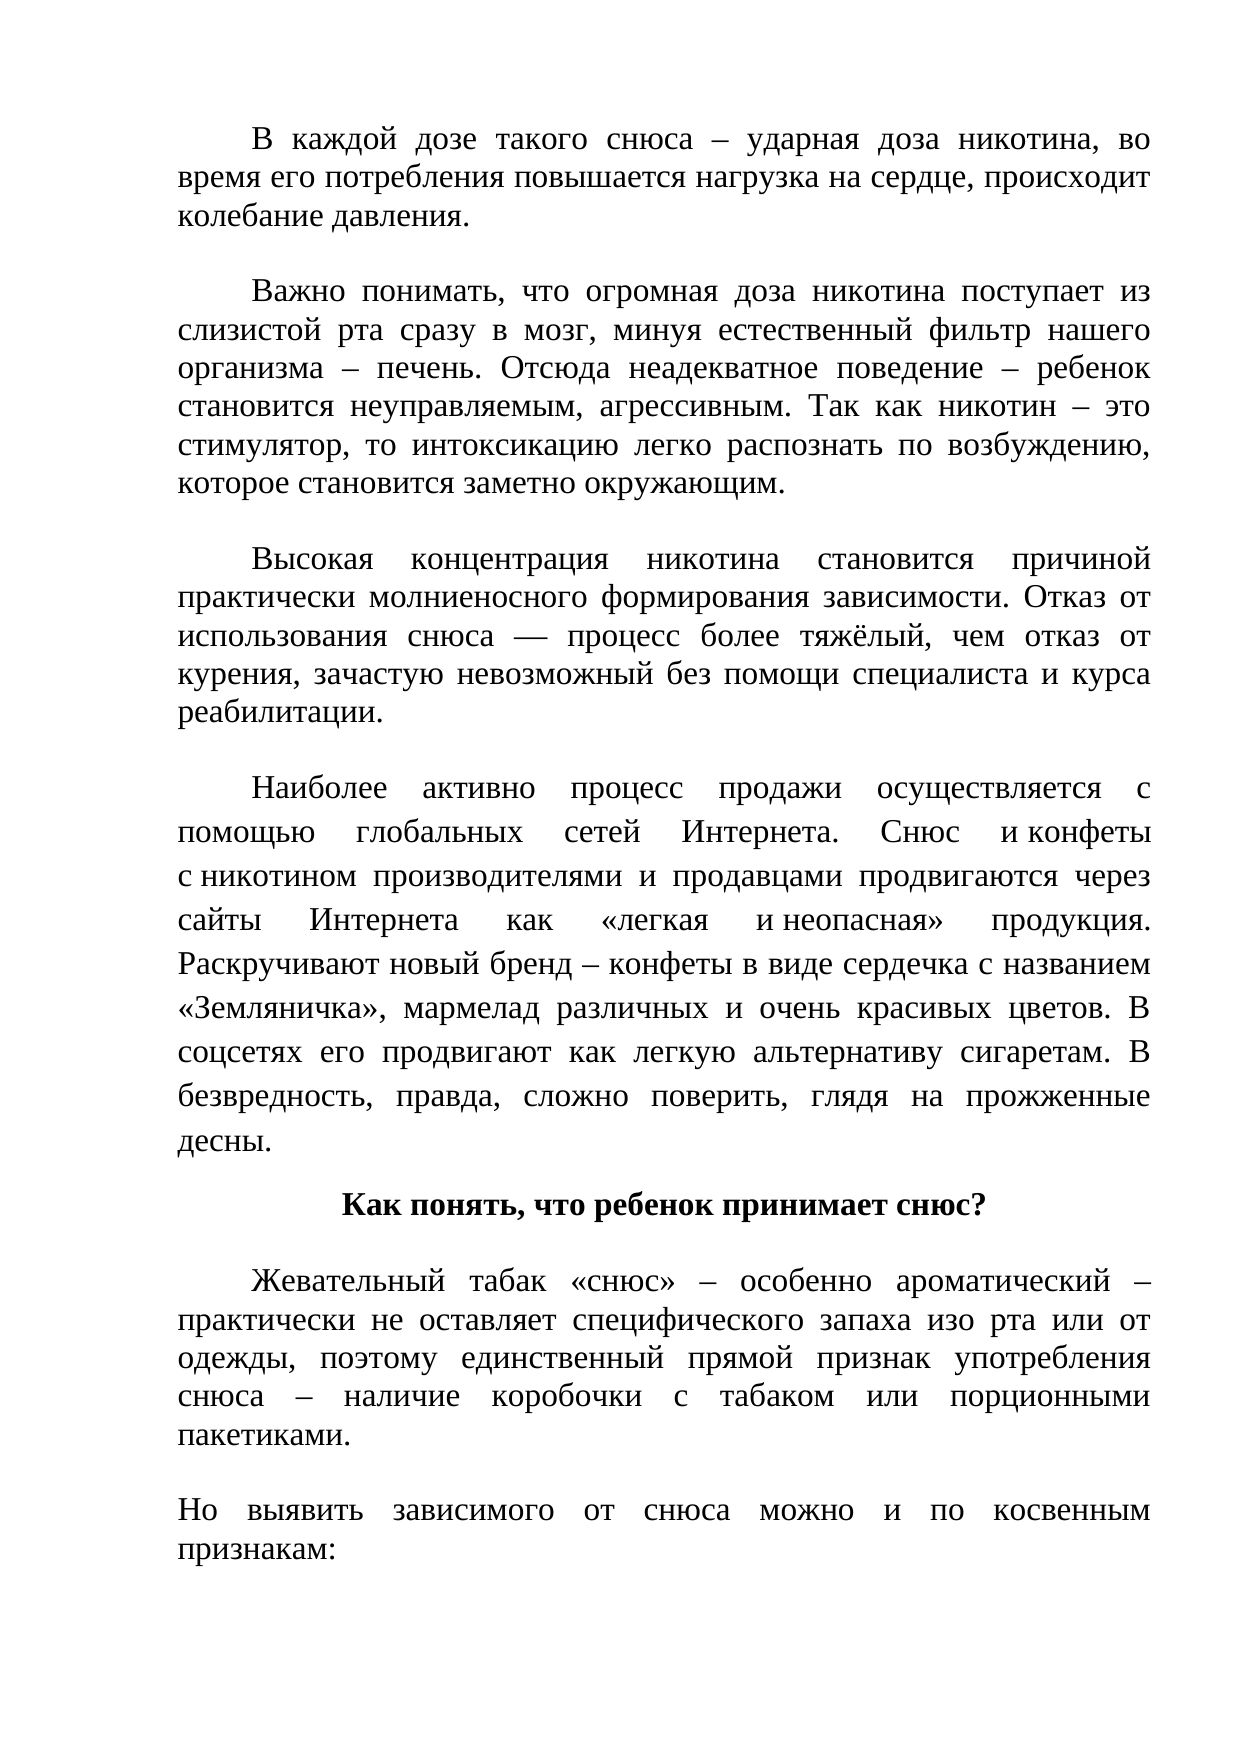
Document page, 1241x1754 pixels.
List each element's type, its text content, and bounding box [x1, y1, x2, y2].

text Жевательный табак «снюс» – особенно ароматический – практически не оставляет специфического запаха изо рта или от одежды, поэтому единственный прямой признак употребления снюса – наличие коробочки с табаком или порционными пакетиками. [177, 1261, 1152, 1452]
text Но выявить зависимого от снюса можно и по косвенным признакам: [177, 1490, 1152, 1566]
text Как понять, что ребенок принимает снюс? [177, 1185, 1152, 1223]
text Наиболее активно процесс продажи осуществляется с помощью глобальных сетей Интернета. Снюс и конфеты с никотином производителями и продавцами продвигаются через сайты Интернета как «легкая и неопасная» продукция. Раскручивают новый бренд – конфеты в виде сердечка с названием «Земляничка», мармелад различных и очень красивых цветов. В соцсетях его продвигают как легкую альтернативу сигаретам. В безвредность, правда, сложно поверить, глядя на прожженные десны. [177, 767, 1152, 1158]
text В каждой дозе такого снюса – ударная доза никотина, во время его потребления повышается нагрузка на сердце, происходит колебание давления. [177, 118, 1152, 233]
text Высокая концентрация никотина становится причиной практически молниеносного формирования зависимости. Отказ от использования снюса — процесс более тяжёлый, чем отказ от курения, зачастую невозможный без помощи специалиста и курса реабилитации. [177, 538, 1152, 730]
text Важно понимать, что огромная доза никотина поступает из слизистой рта сразу в мозг, минуя естественный фильтр нашего организма – печень. Отсюда неадекватное поведение – ребенок становится неуправляемым, агрессивным. Так как никотин – это стимулятор, то интоксикацию легко распознать по возбуждению, которое становится заметно окружающим. [177, 271, 1152, 501]
